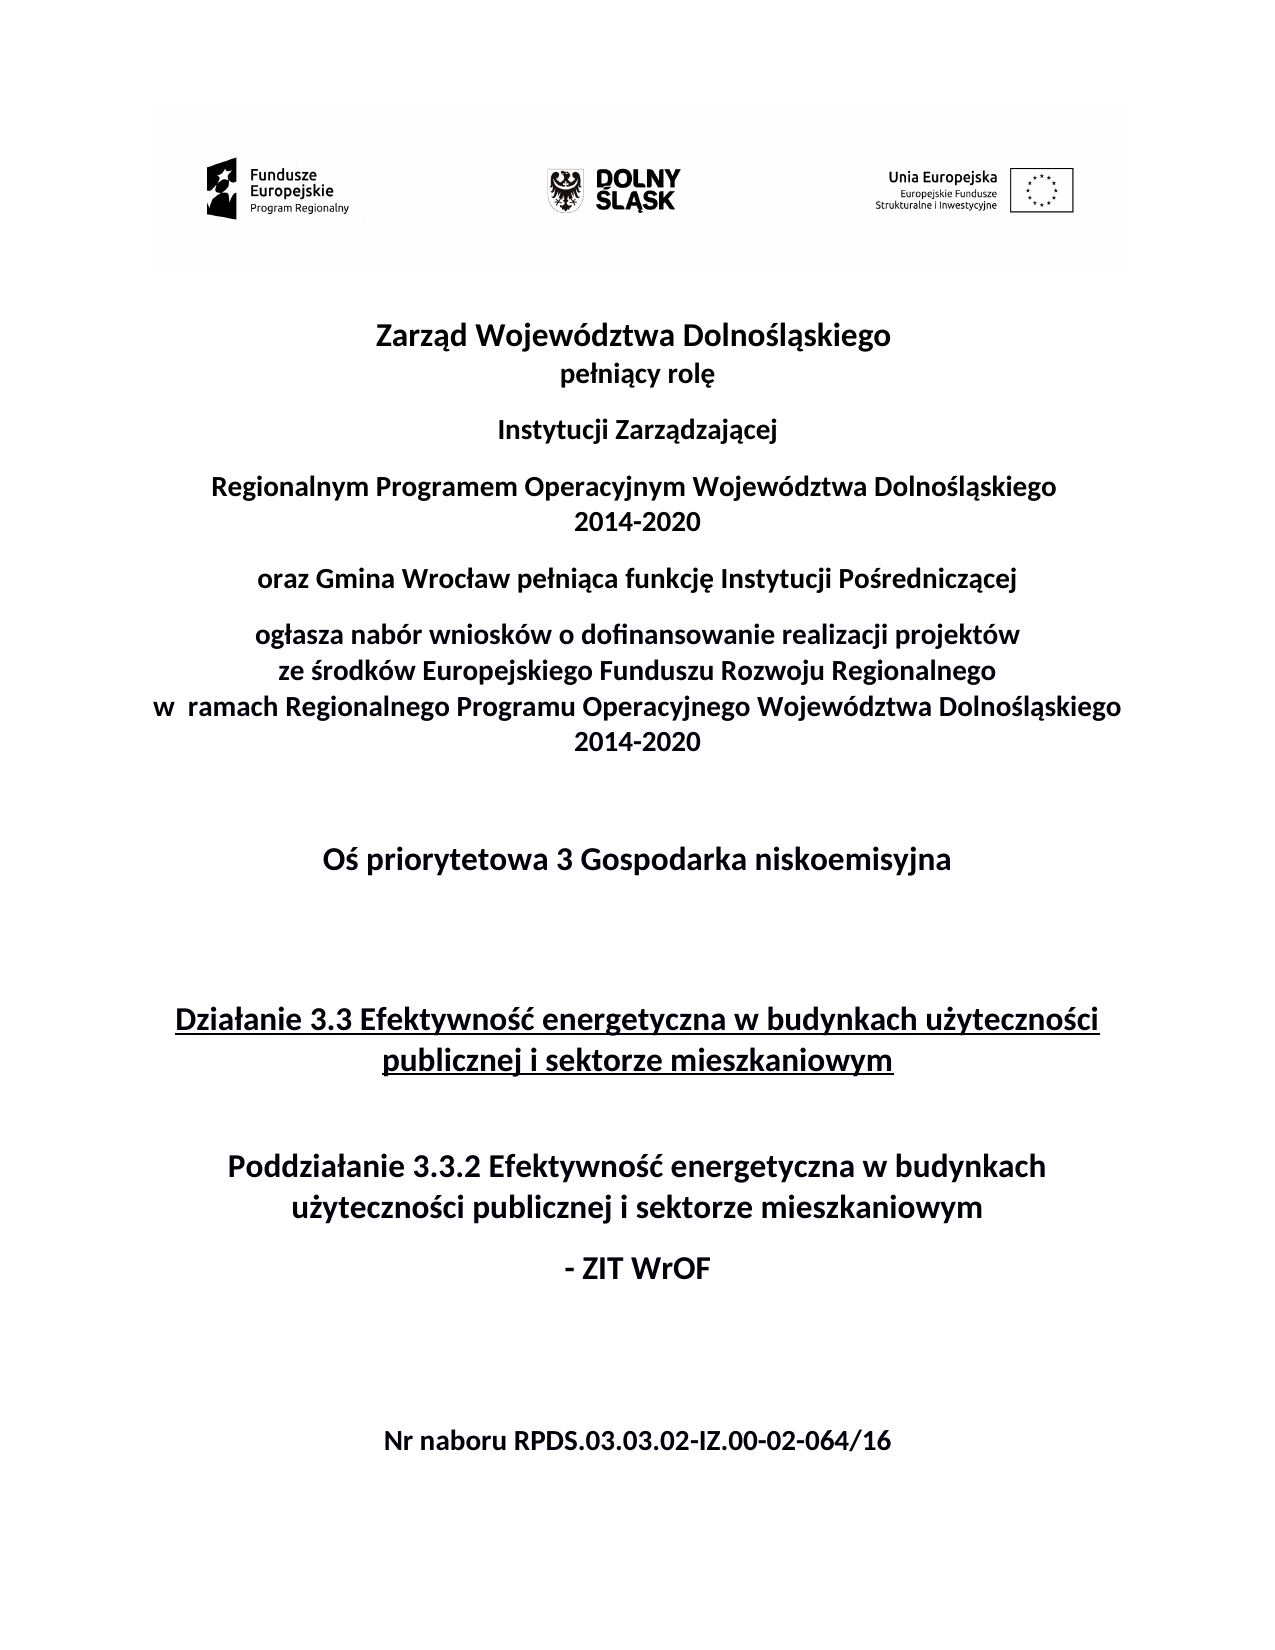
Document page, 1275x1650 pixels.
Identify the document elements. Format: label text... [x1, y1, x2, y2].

text w ramach Regionalnego Programu Operacyjnego Województwa Dolnośląskiego 2014-2020 [148, 688, 1127, 759]
text ogłasza nabór wniosków o dofinansowanie realizacji projektów [148, 616, 1127, 652]
picture [147, 101, 1133, 272]
text Nr naboru RPDS.03.03.02-IZ.00-02-064/16 [148, 1422, 1127, 1458]
text - ZIT WrOF [148, 1247, 1127, 1288]
text Regionalnym Programem Operacyjnym Województwa Dolnośląskiego 2014-2020 [148, 468, 1127, 539]
text Poddziałanie 3.3.2 Efektywność energetyczna w budynkach użyteczności publicznej i sektorze mieszkaniowym [148, 1145, 1127, 1227]
text ze środków Europejskiego Funduszu Rozwoju Regionalnego [148, 652, 1127, 688]
text Instytucji Zarządzającej [148, 411, 1127, 447]
text oraz Gmina Wrocław pełniąca funkcję Instytucji Pośredniczącej [148, 560, 1127, 596]
text Oś priorytetowa 3 Gospodarka niskoemisyjna [148, 838, 1127, 879]
text Zarząd Województwa Dolnośląskiego pełniący rolę [148, 314, 1127, 391]
text Działanie 3.3 Efektywność energetyczna w budynkach użyteczności publicznej i sektorze mieszkaniowym [148, 998, 1127, 1079]
